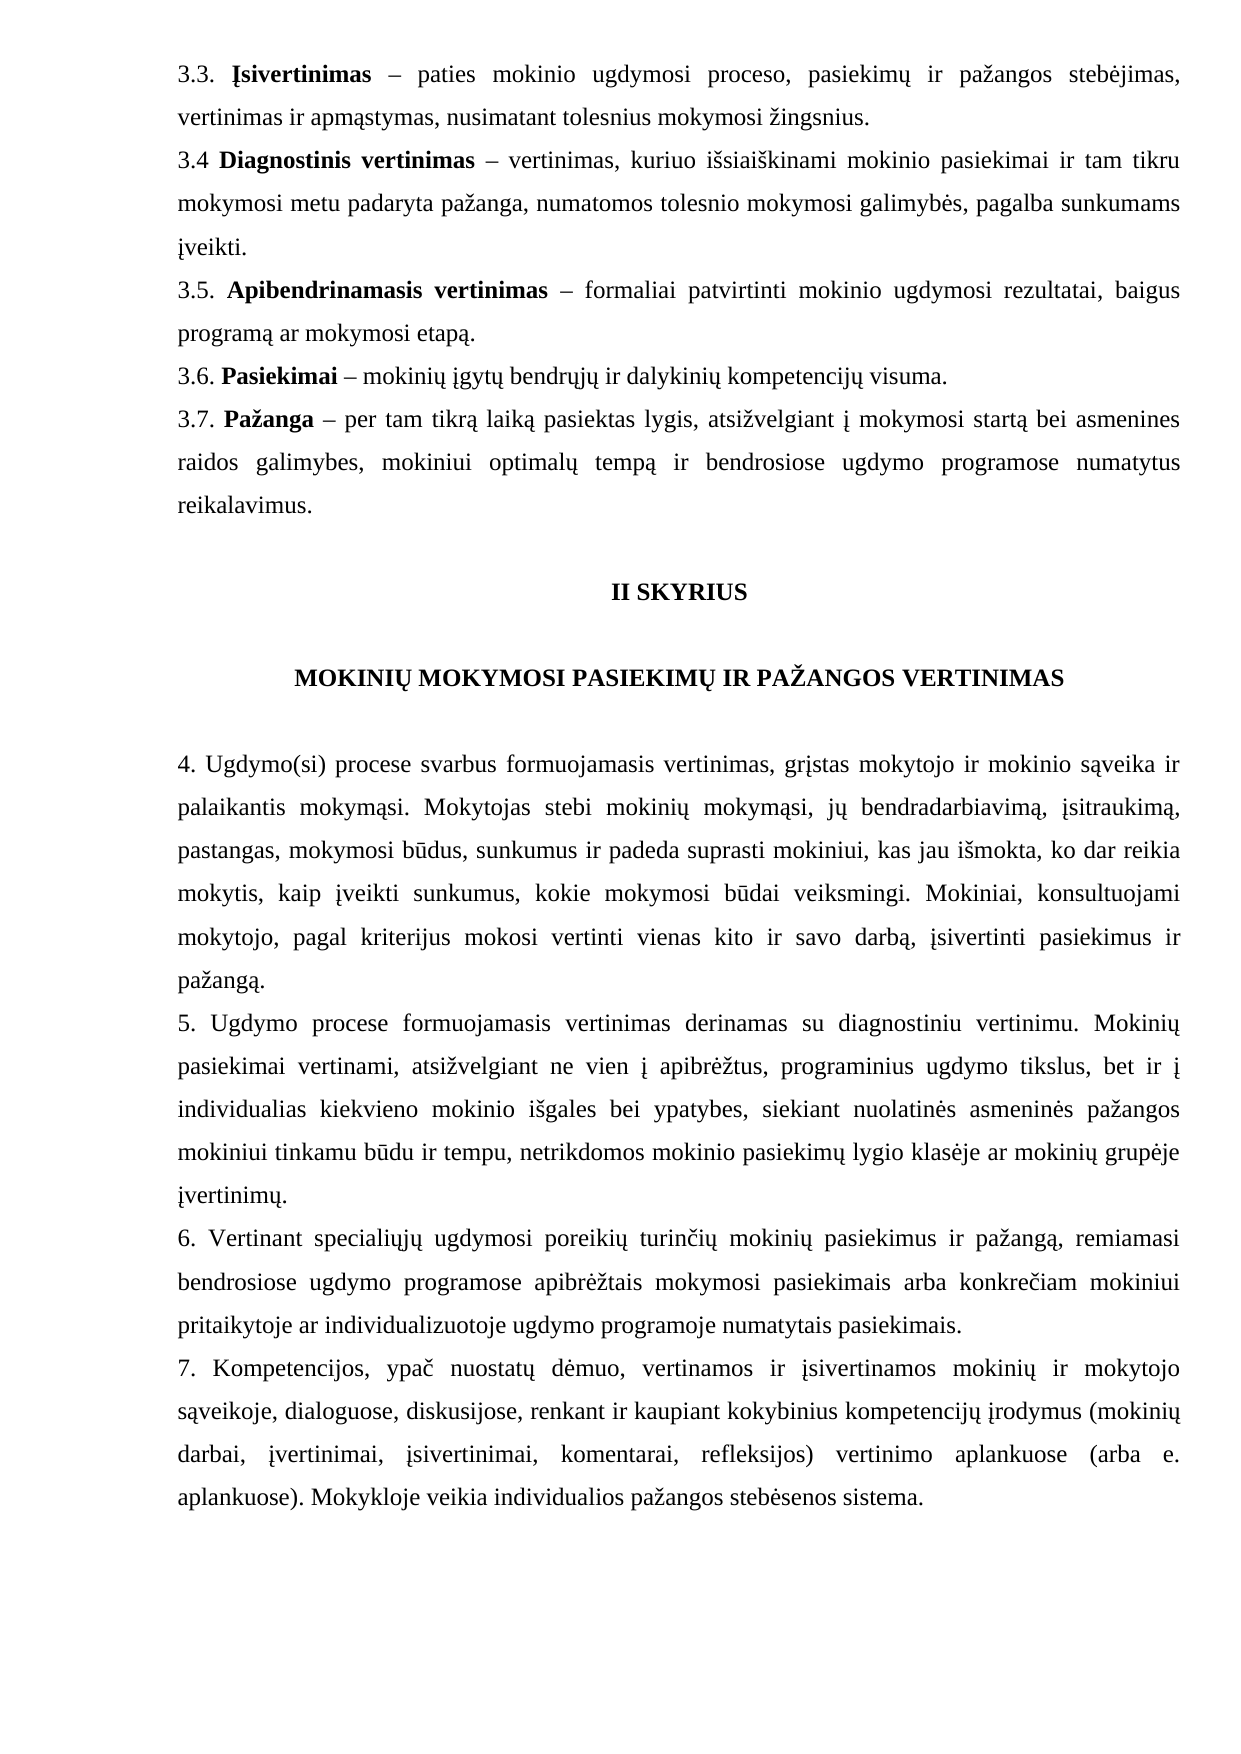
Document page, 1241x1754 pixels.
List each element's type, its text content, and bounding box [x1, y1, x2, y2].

text 3.6. Pasiekimai – mokinių įgytų bendrųjų ir dalykinių kompetencijų visuma. [177, 361, 1181, 390]
text 6. Vertinant specialiųjų ugdymosi poreikių turinčių mokinių pasiekimus ir pažangą, remiamasi bendrosiose ugdymo programose apibrėžtais mokymosi pasiekimais arba konkrečiam mokiniui pritaikytoje ar individualizuotoje ugdymo programoje numatytais pasiekimais. [177, 1223, 1181, 1338]
text 3.5. Apibendrinamasis vertinimas – formaliai patvirtinti mokinio ugdymosi rezultatai, baigus programą ar mokymosi etapą. [177, 275, 1181, 347]
text MOKINIŲ MOKYMOSI PASIEKIMŲ IR PAŽANGOS VERTINIMAS [177, 663, 1181, 692]
text 3.3. Įsivertinimas – paties mokinio ugdymosi proceso, pasiekimų ir pažangos stebėjimas, vertinimas ir apmąstymas, nusimatant tolesnius mokymosi žingsnius. [177, 59, 1181, 131]
text 3.7. Pažanga – per tam tikrą laiką pasiektas lygis, atsižvelgiant į mokymosi startą bei asmenines raidos galimybes, mokiniui optimalų tempą ir bendrosiose ugdymo programose numatytus reikalavimus. [177, 404, 1181, 519]
text 4. Ugdymo(si) procese svarbus formuojamasis vertinimas, grįstas mokytojo ir mokinio sąveika ir palaikantis mokymąsi. Mokytojas stebi mokinių mokymąsi, jų bendradarbiavimą, įsitraukimą, pastangas, mokymosi būdus, sunkumus ir padeda suprasti mokiniui, kas jau išmokta, ko dar reikia mokytis, kaip įveikti sunkumus, kokie mokymosi būdai veiksmingi. Mokiniai, konsultuojami mokytojo, pagal kriterijus mokosi vertinti vienas kito ir savo darbą, įsivertinti pasiekimus ir pažangą. [177, 749, 1181, 993]
text 5. Ugdymo procese formuojamasis vertinimas derinamas su diagnostiniu vertinimu. Mokinių pasiekimai vertinami, atsižvelgiant ne vien į apibrėžtus, programinius ugdymo tikslus, bet ir į individualias kiekvieno mokinio išgales bei ypatybes, siekiant nuolatinės asmeninės pažangos mokiniui tinkamu būdu ir tempu, netrikdomos mokinio pasiekimų lygio klasėje ar mokinių grupėje įvertinimų. [177, 1008, 1181, 1209]
text II SKYRIUS [177, 577, 1181, 605]
text 3.4 Diagnostinis vertinimas – vertinimas, kuriuo išsiaiškinami mokinio pasiekimai ir tam tikru mokymosi metu padaryta pažanga, numatomos tolesnio mokymosi galimybės, pagalba sunkumams įveikti. [177, 145, 1181, 260]
text 7. Kompetencijos, ypač nuostatų dėmuo, vertinamos ir įsivertinamos mokinių ir mokytojo sąveikoje, dialoguose, diskusijose, renkant ir kaupiant kokybinius kompetencijų įrodymus (mokinių darbai, įvertinimai, įsivertinimai, komentarai, refleksijos) vertinimo aplankuose (arba e. aplankuose). Mokykloje veikia individualios pažangos stebėsenos sistema. [177, 1353, 1181, 1511]
